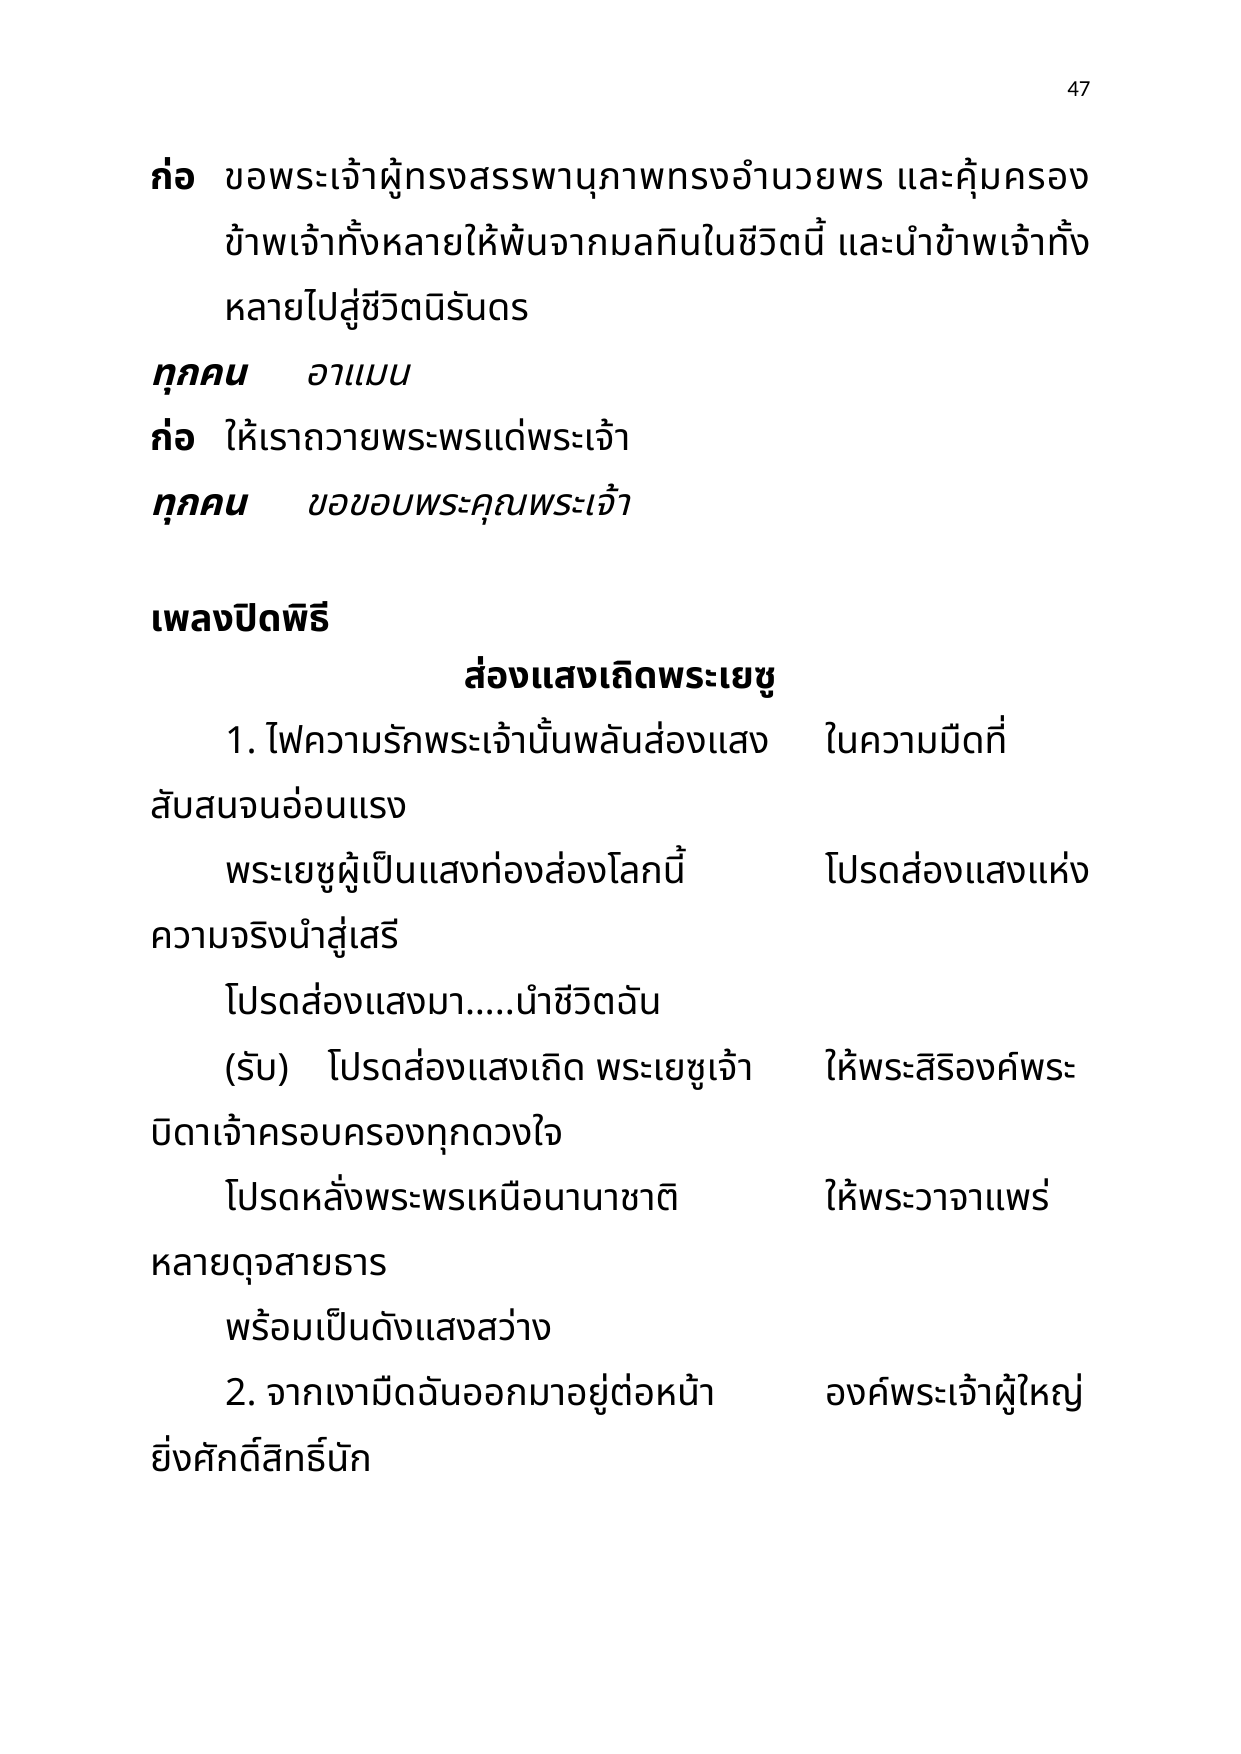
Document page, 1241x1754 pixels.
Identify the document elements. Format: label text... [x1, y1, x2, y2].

text ทุกคน ขอขอบพระคุณพระเจ้า [150, 476, 1090, 532]
text ทุกคน อาแมน [150, 345, 1090, 402]
text พร้อมเป็นดังแสงสว่าง [150, 1301, 1090, 1357]
list ก่อ ขอพระเจ้าผู้ทรงสรรพานุภาพทรงอำนวยพร และคุ้มครองข้าพเจ้าทั้งหลายให้พ้นจากมลทินในชีวิตนี้ และนำข้าพเจ้าทั้งหลายไปสู่ชีวิตนิรันดร [150, 150, 1090, 337]
text 1. ไฟความรักพระเจ้านั้นพลันส่องแสง ในความมืดที่สับสนจนอ่อนแรง [150, 713, 1090, 836]
text โปรดหลั่งพระพรเหนือนานาชาติ ให้พระวาจาแพร่หลายดุจสายธาร [150, 1170, 1090, 1292]
text พระเยซูผู้เป็นแสงท่องส่องโลกนี้ โปรดส่องแสงแห่งความจริงนำสู่เสรี [150, 844, 1090, 966]
text ส่องแสงเถิดพระเยซู [150, 648, 1090, 705]
text 2. จากเงามืดฉันออกมาอยู่ต่อหน้า องค์พระเจ้าผู้ใหญ่ยิ่งศักดิ์สิทธิ์นัก [150, 1366, 1090, 1488]
text เพลงปิดพิธี [150, 592, 1090, 648]
text ก่อ ให้เราถวายพระพรแด่พระเจ้า [150, 410, 1090, 467]
text โปรดส่องแสงมา…..นำชีวิตฉัน [150, 974, 1090, 1031]
text (รับ) โปรดส่องแสงเถิด พระเยซูเจ้า ให้พระสิริองค์พระบิดาเจ้าครอบครองทุกดวงใจ [150, 1040, 1090, 1162]
